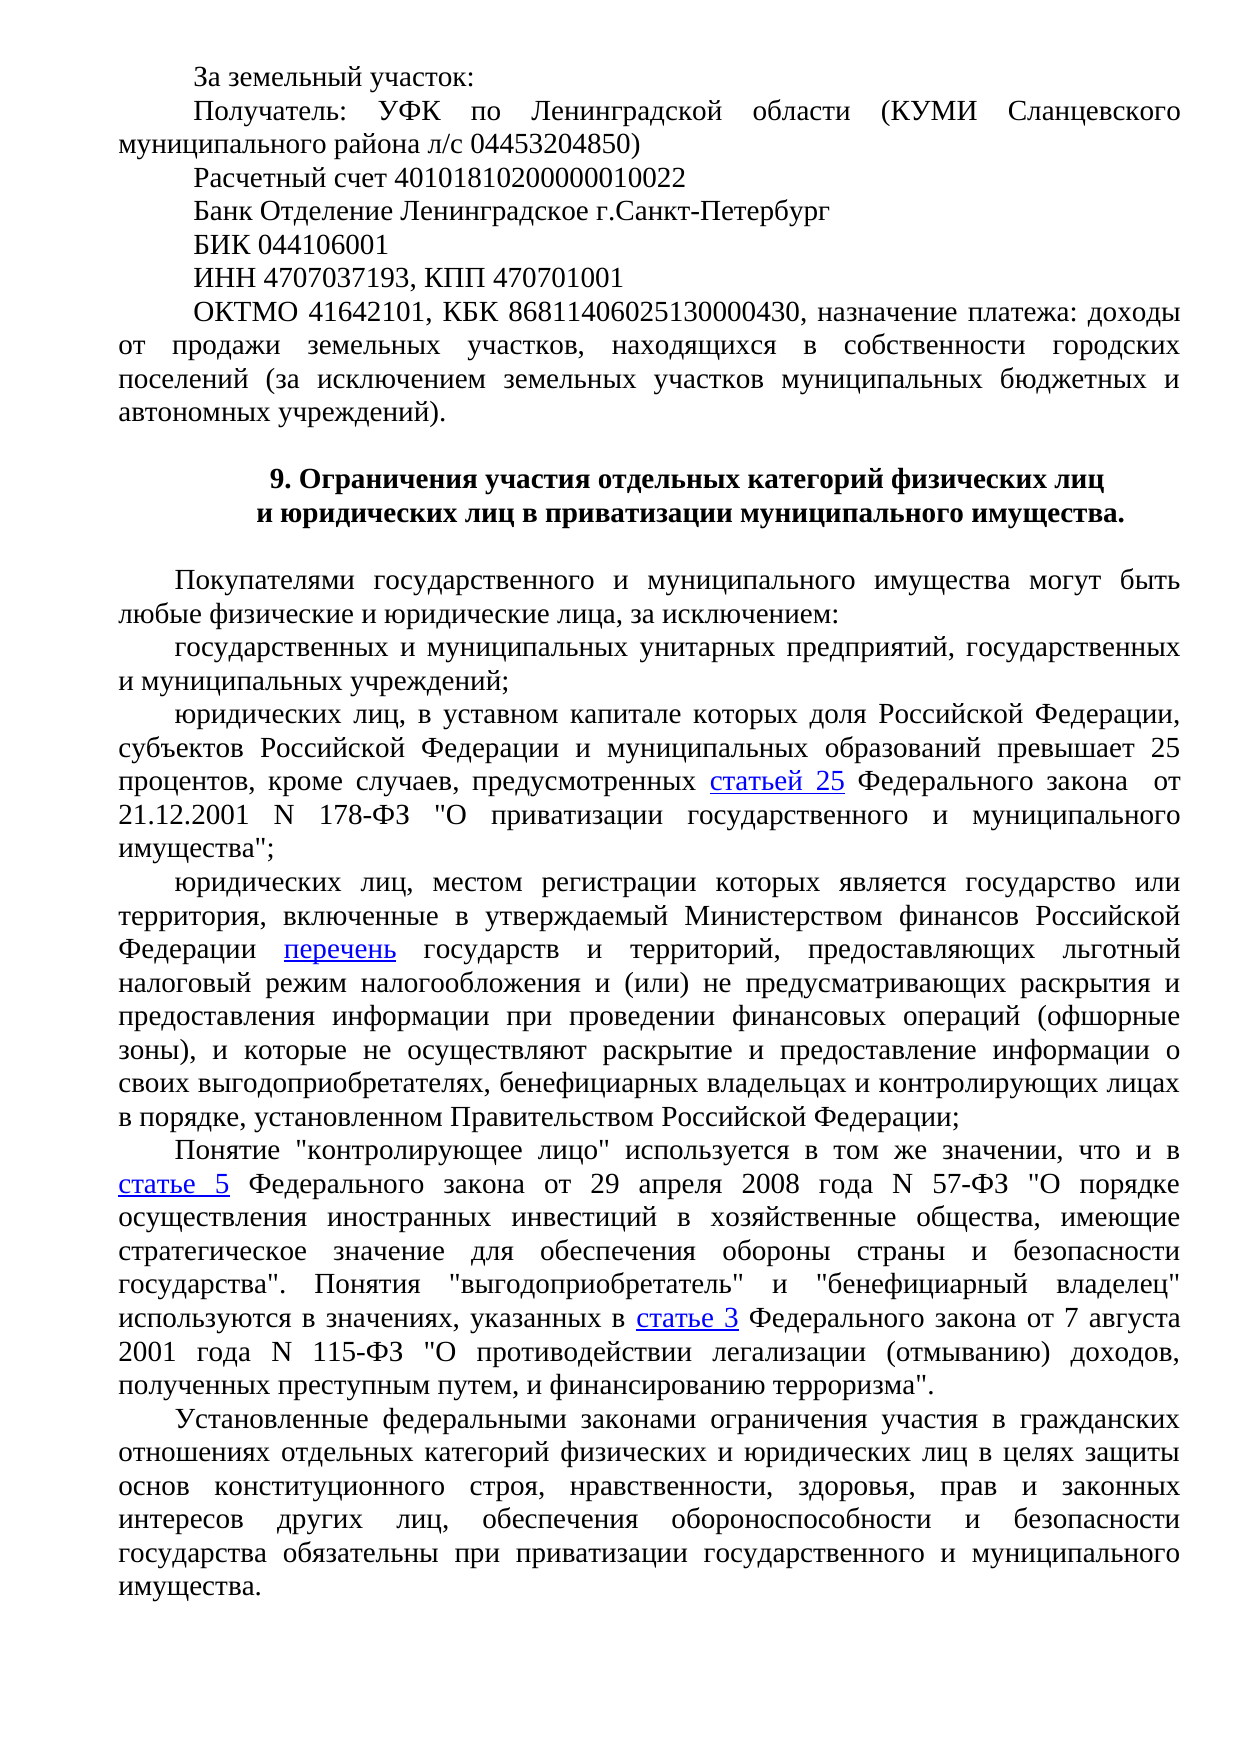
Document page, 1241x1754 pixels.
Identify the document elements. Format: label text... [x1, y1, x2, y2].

list Банк Отделение Ленинградское г.Санкт-Петербург [118, 193, 1181, 227]
text юридических лиц, местом регистрации которых является государство или территория, включенные в утверждаемый Министерством финансов Российской Федерации перечень государств и территорий, предоставляющих льготный налоговый режим налогообложения и (или) не предусматривающих раскрытия и предоставления информации при проведении финансовых операций (офшорные зоны), и которые не осуществляют раскрытие и предоставление информации о своих выгодоприобретателях, бенефициарных владельцах и контролирующих лицах в порядке, установленном Правительством Российской Федерации; [118, 864, 1181, 1132]
text государственных и муниципальных унитарных предприятий, государственных и муниципальных учреждений; [118, 629, 1181, 696]
list Расчетный счет 40101810200000010022 [118, 160, 1181, 193]
text и юридических лиц в приватизации муниципального имущества. [118, 495, 1181, 529]
list БИК 044106001 [118, 227, 1181, 260]
text Получатель: УФК по Ленинградской области (КУМИ Сланцевского муниципального района л/с 04453204850) [118, 93, 1181, 160]
text ОКТМО 41642101, КБК 86811406025130000430, назначение платежа: доходы от продажи земельных участков, находящихся в собственности городских поселений (за исключением земельных участков муниципальных бюджетных и автономных учреждений). [118, 294, 1181, 428]
text юридических лиц, в уставном капитале которых доля Российской Федерации, субъектов Российской Федерации и муниципальных образований превышает 25 процентов, кроме случаев, предусмотренных статьей 25 Федерального закона от 21.12.2001 N 178-ФЗ "О приватизации государственного и муниципального имущества"; [118, 696, 1181, 864]
text За земельный участок: [118, 59, 1181, 93]
text 9. Ограничения участия отдельных категорий физических лиц [118, 462, 1181, 495]
text Понятие "контролирующее лицо" используется в том же значении, что и в статье 5 Федерального закона от 29 апреля 2008 года N 57-ФЗ "О порядке осуществления иностранных инвестиций в хозяйственные общества, имеющие стратегическое значение для обеспечения обороны страны и безопасности государства". Понятия "выгодоприобретатель" и "бенефициарный владелец" используются в значениях, указанных в статье 3 Федерального закона от 7 августа 2001 года N 115-ФЗ "О противодействии легализации (отмыванию) доходов, полученных преступным путем, и финансированию терроризма". [118, 1132, 1181, 1401]
text Установленные федеральными законами ограничения участия в гражданских отношениях отдельных категорий физических и юридических лиц в целях защиты основ конституционного строя, нравственности, здоровья, прав и законных интересов других лиц, обеспечения обороноспособности и безопасности государства обязательны при приватизации государственного и муниципального имущества. [118, 1401, 1181, 1602]
list ИНН 4707037193, КПП 470701001 [118, 260, 1181, 294]
text Покупателями государственного и муниципального имущества могут быть любые физические и юридические лица, за исключением: [118, 562, 1181, 629]
